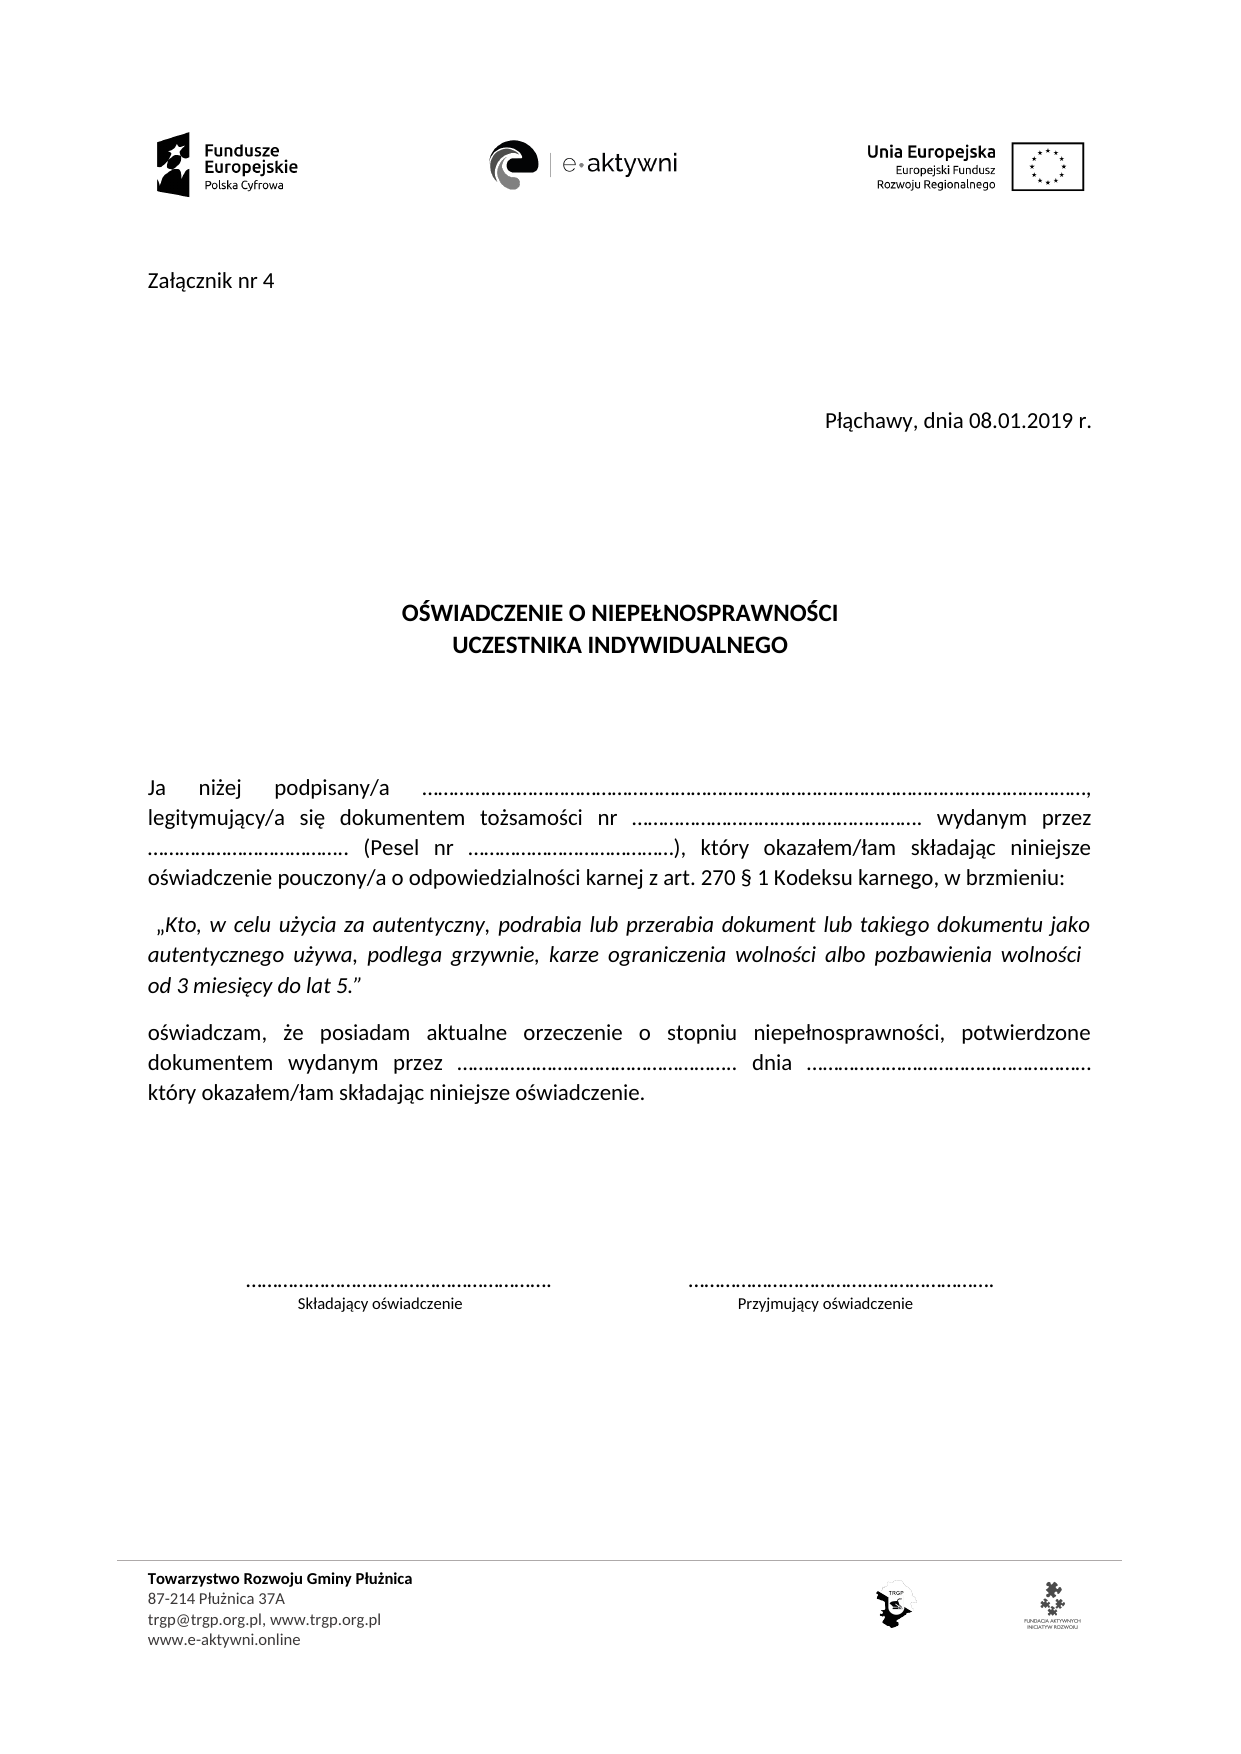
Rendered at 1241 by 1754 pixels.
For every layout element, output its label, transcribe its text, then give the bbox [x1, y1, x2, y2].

picture [133, 108, 1108, 221]
text Załącznik nr 4 [148, 266, 1092, 294]
text Ja niżej podpisany/a ………………………………………………………………………………………………………………, legitymujący/a się dokumentem tożsamości nr ………………………………………………. wydanym przez ……………………………….. (Pesel nr …………………………………), który okazałem/łam składając niniejsze oświadczenie pouczony/a o odpowiedzialności karnej z art. 270 § 1 Kodeksu karnego, w brzmieniu: [148, 773, 1092, 892]
text Składający oświadczenie Przyjmujący oświadczenie [223, 1294, 1092, 1314]
picture [1018, 1576, 1087, 1636]
text Płąchawy, dnia 08.01.2019 r. [148, 406, 1092, 434]
text oświadczam, że posiadam aktualne orzeczenie o stopniu niepełnosprawności, potwierdzone dokumentem wydanym przez …………………………………………….. dnia ……………………………………………… który okazałem/łam składając niniejsze oświadczenie. [148, 1018, 1092, 1106]
picture [876, 1580, 917, 1628]
text …………………………………………………. …………………………………………………. [148, 1266, 1092, 1294]
text „Kto, w celu użycia za autentyczny, podrabia lub przerabia dokument lub takiego dokumentu jako autentycznego używa, podlega grzywnie, karze ograniczenia wolności albo pozbawienia wolności od 3 miesięcy do lat 5.” [148, 910, 1092, 999]
text OŚWIADCZENIE O NIEPEŁNOSPRAWNOŚCI UCZESTNIKA INDYWIDUALNEGO [148, 597, 1092, 660]
